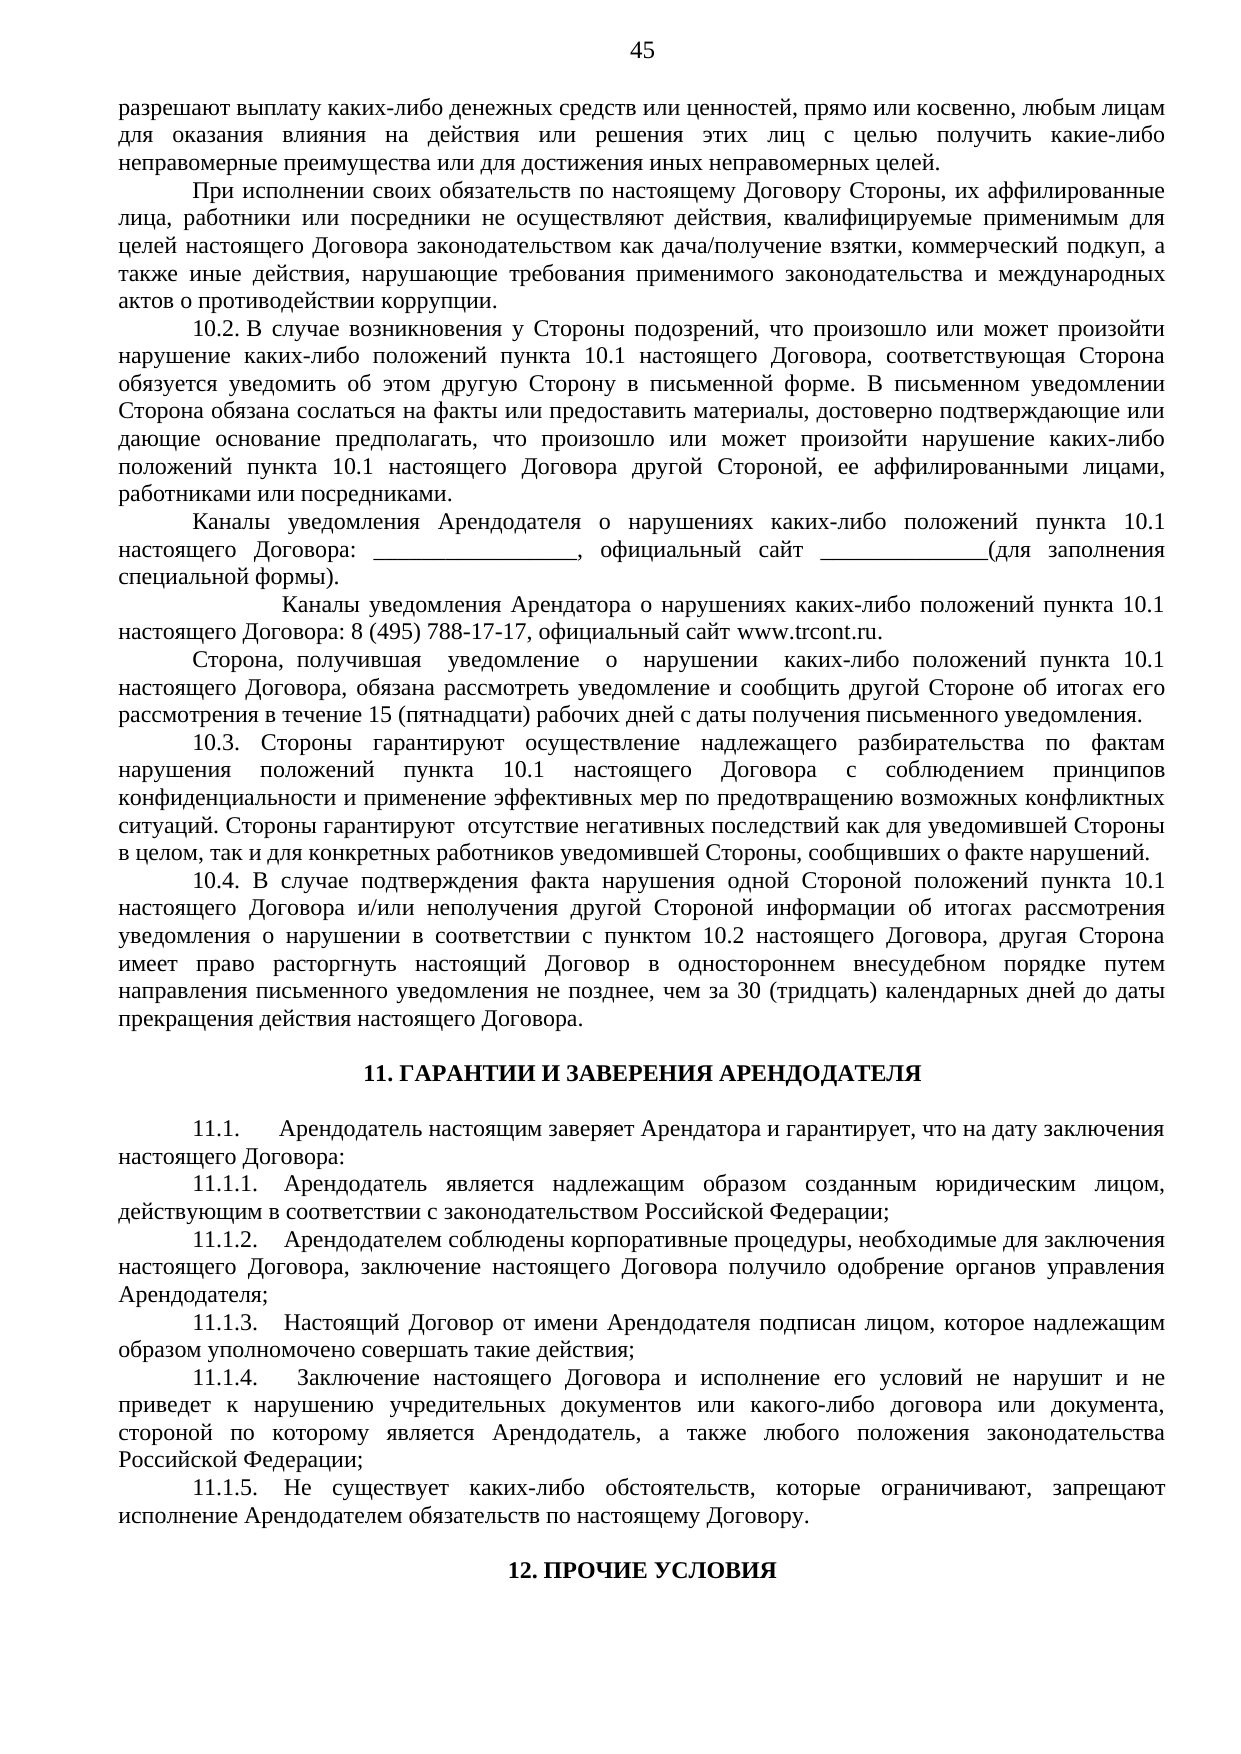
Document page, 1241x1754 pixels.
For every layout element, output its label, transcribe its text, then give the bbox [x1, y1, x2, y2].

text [118, 93, 1167, 176]
list Арендодатель является надлежащим образом созданным юридическим лицом, действующим в соответствии с законодательством Российской Федерации; [118, 1169, 1167, 1225]
text 11. ГАРАНТИИ И ЗАВЕРЕНИЯ АРЕНДОДАТЕЛЯ [118, 1059, 1167, 1087]
text 10.3. Стороны гарантируют осуществление надлежащего разбирательства по фактам нарушения положений пункта 10.1 настоящего Договора с соблюдением принципов конфиденциальности и применение эффективных мер по предотвращению возможных конфликтных ситуаций. Стороны гарантируют отсутствие негативных последствий как для уведомившей Стороны в целом, так и для конкретных работников уведомившей Стороны, сообщивших о факте нарушений. [118, 728, 1167, 866]
list Настоящий Договор от имени Арендодателя подписан лицом, которое надлежащим образом уполномочено совершать такие действия; [118, 1307, 1167, 1363]
text При исполнении своих обязательств по настоящему Договору Стороны, их аффилированные лица, работники или посредники не осуществляют действия, квалифицируемые применимым для целей настоящего Договора законодательством как дача/получение взятки, коммерческий подкуп, а также иные действия, нарушающие требования применимого законодательства и международных актов о противодействии коррупции. [118, 176, 1167, 314]
text Каналы уведомления Арендодателя о нарушениях каких-либо положений пункта 10.1 настоящего Договора: _________________, официальный сайт ______________(для заполнения специальной формы). [118, 507, 1166, 590]
list Арендодатель настоящим заверяет Арендатора и гарантирует, что на дату заключения настоящего Договора: [118, 1114, 1167, 1169]
text Сторона, получившая уведомление о нарушении каких-либо положений пункта 10.1 настоящего Договора, обязана рассмотреть уведомление и сообщить другой Стороне об итогах его рассмотрения в течение 15 (пятнадцати) рабочих дней с даты получения письменного уведомления. [118, 645, 1167, 728]
text 10.2. В случае возникновения у Стороны подозрений, что произошло или может произойти нарушение каких-либо положений пункта 10.1 настоящего Договора, соответствующая Сторона обязуется уведомить об этом другую Сторону в письменной форме. В письменном уведомлении Сторона обязана сослаться на факты или предоставить материалы, достоверно подтверждающие или дающие основание предполагать, что произошло или может произойти нарушение каких-либо положений пункта 10.1 настоящего Договора другой Стороной, ее аффилированными лицами, работниками или посредниками. [118, 314, 1167, 507]
text 12. ПРОЧИЕ УСЛОВИЯ [118, 1556, 1166, 1583]
text 10.4. В случае подтверждения факта нарушения одной Стороной положений пункта 10.1 настоящего Договора и/или неполучения другой Стороной информации об итогах рассмотрения уведомления о нарушении в соответствии с пунктом 10.2 настоящего Договора, другая Сторона имеет право расторгнуть настоящий Договор в одностороннем внесудебном порядке путем направления письменного уведомления не позднее, чем за 30 (тридцать) календарных дней до даты прекращения действия настоящего Договора. [118, 866, 1167, 1031]
text Каналы уведомления Арендатора о нарушениях каких-либо положений пункта 10.1 настоящего Договора: 8 (495) 788-17-17, официальный сайт www.trcont.ru. [118, 590, 1166, 645]
list Арендодателем соблюдены корпоративные процедуры, необходимые для заключения настоящего Договора, заключение настоящего Договора получило одобрение органов управления Арендодателя; [118, 1225, 1167, 1307]
list Не существует каких-либо обстоятельств, которые ограничивают, запрещают исполнение Арендодателем обязательств по настоящему Договору. [118, 1473, 1167, 1528]
list Заключение настоящего Договора и исполнение его условий не нарушит и не приведет к нарушению учредительных документов или какого-либо договора или документа, стороной по которому является Арендодатель, а также любого положения законодательства Российской Федерации; [118, 1363, 1167, 1473]
